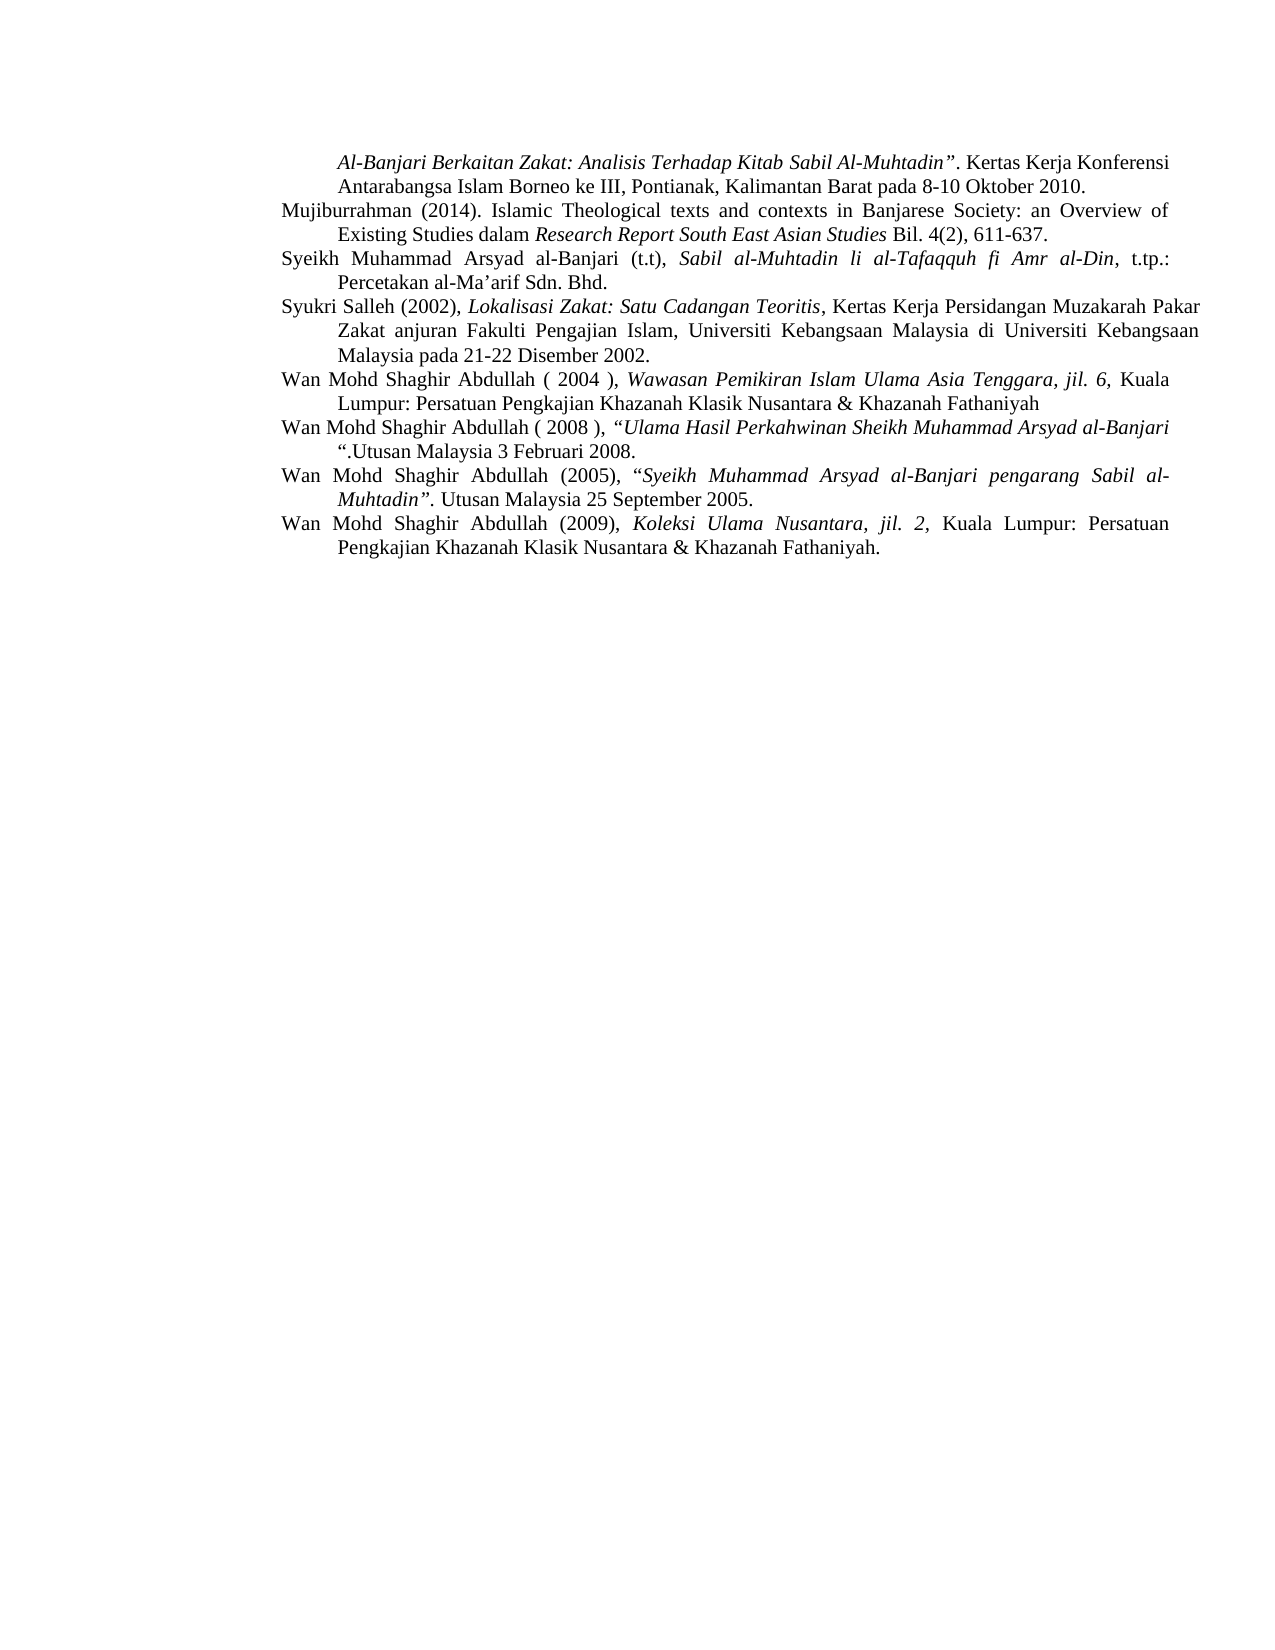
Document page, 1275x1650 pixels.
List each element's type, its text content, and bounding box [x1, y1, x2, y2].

text Wan Mohd Shaghir Abdullah ( 2004 ), Wawasan Pemikiran Islam Ulama Asia Tenggara, jil. 6, Kuala Lumpur: Persatuan Pengkajian Khazanah Klasik Nusantara & Khazanah Fathaniyah [281, 367, 1169, 415]
text Wan Mohd Shaghir Abdullah (2009), Koleksi Ulama Nusantara, jil. 2, Kuala Lumpur: Persatuan Pengkajian Khazanah Klasik Nusantara & Khazanah Fathaniyah. [281, 511, 1169, 559]
text Mujiburrahman (2014). Islamic Theological texts and contexts in Banjarese Society: an Overview of Existing Studies dalam Research Report South East Asian Studies Bil. 4(2), 611-637. [281, 198, 1169, 246]
text Wan Mohd Shaghir Abdullah ( 2008 ), “Ulama Hasil Perkahwinan Sheikh Muhammad Arsyad al-Banjari “.Utusan Malaysia 3 Februari 2008. [281, 415, 1169, 463]
text Syukri Salleh (2002), Lokalisasi Zakat: Satu Cadangan Teoritis, Kertas Kerja Persidangan Muzakarah Pakar Zakat anjuran Fakulti Pengajian Islam, Universiti Kebangsaan Malaysia di Universiti Kebangsaan Malaysia pada 21-22 Disember 2002. [281, 294, 1200, 367]
text Syeikh Muhammad Arsyad al-Banjari (t.t), Sabil al-Muhtadin li al-Tafaqquh fi Amr al-Din, t.tp.: Percetakan al-Ma’arif Sdn. Bhd. [281, 246, 1169, 294]
text Wan Mohd Shaghir Abdullah (2005), “Syeikh Muhammad Arsyad al-Banjari pengarang Sabil al-Muhtadin”. Utusan Malaysia 25 September 2005. [281, 463, 1169, 511]
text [281, 150, 1169, 198]
